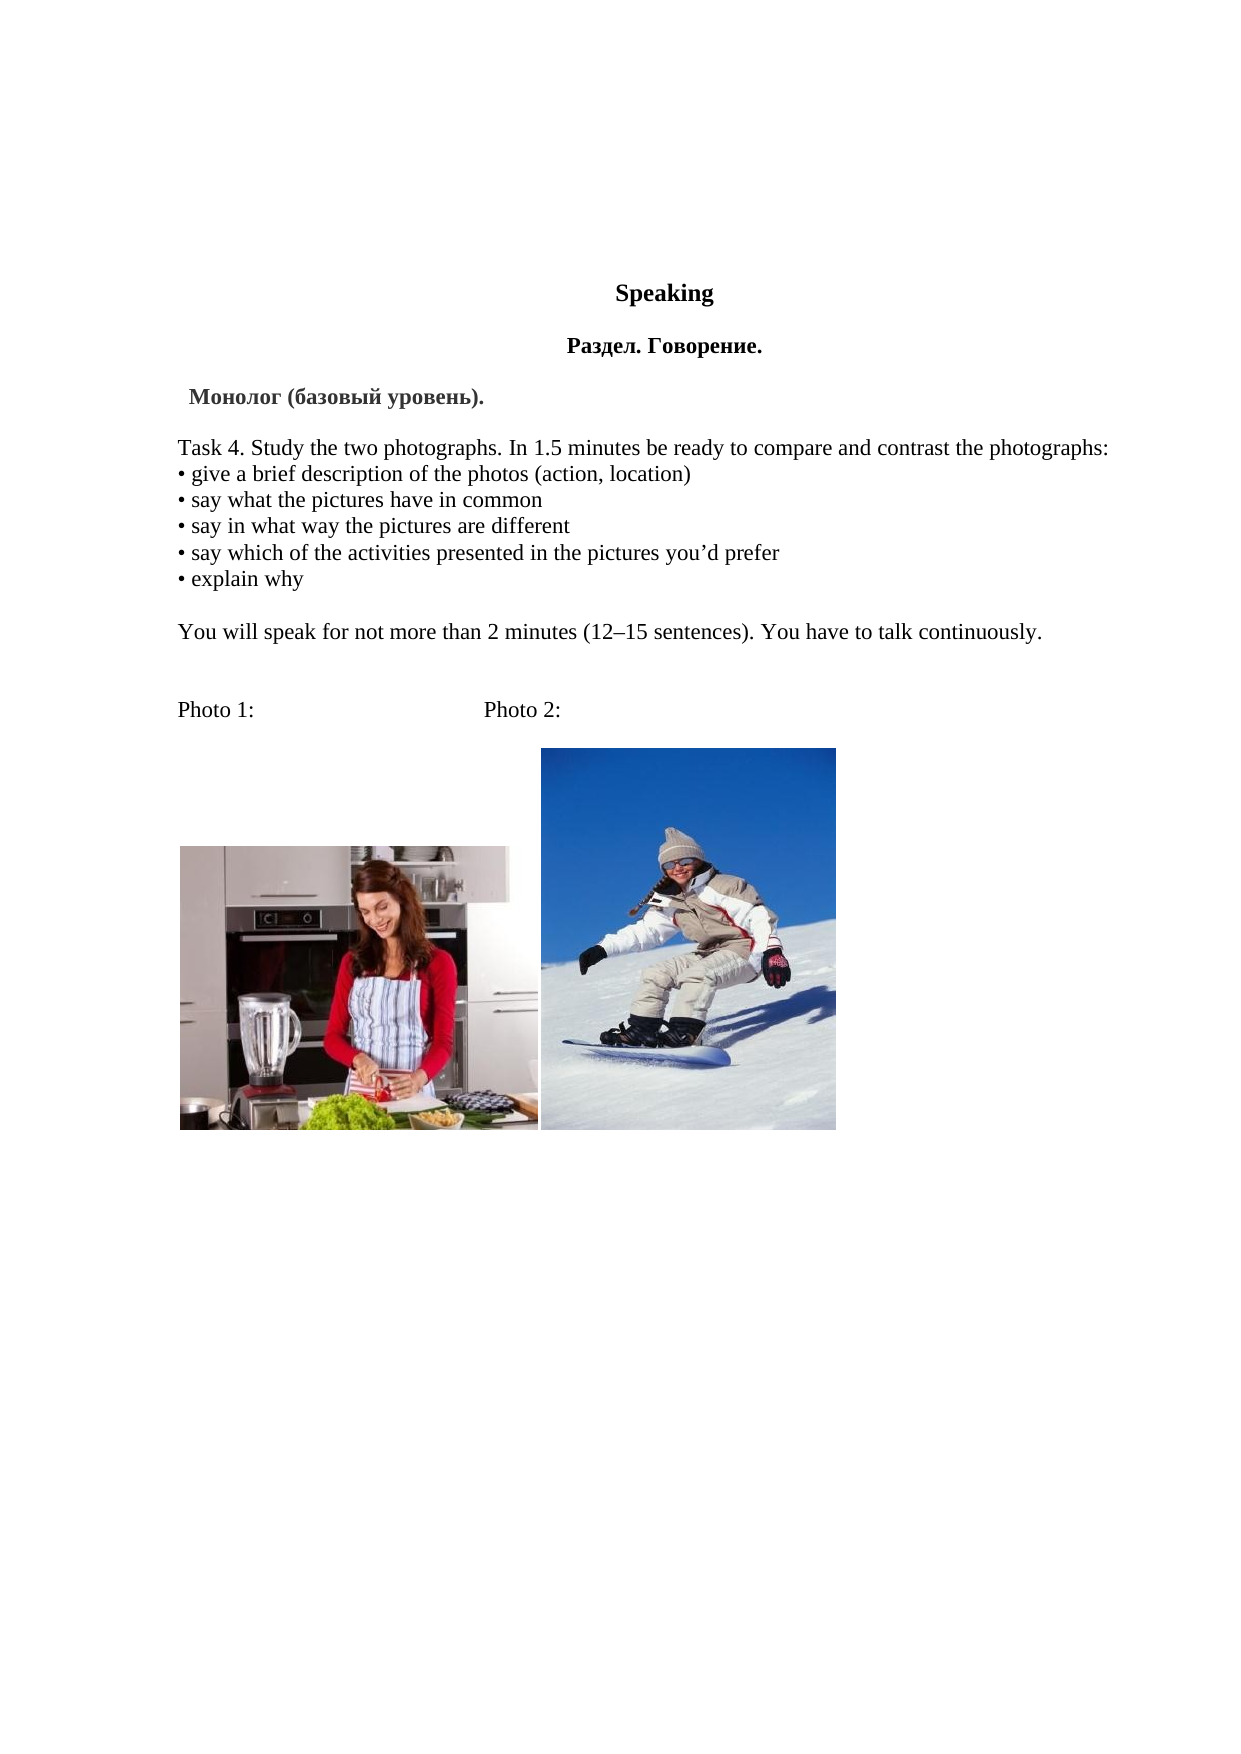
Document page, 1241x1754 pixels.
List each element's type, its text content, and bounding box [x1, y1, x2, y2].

text Раздел. Говорение. [471, 332, 858, 358]
list say in what way the pictures are different [177, 513, 1223, 539]
list give a brief description of the photos (action, location) [177, 460, 1223, 487]
text You will speak for not more than 2 minutes (12–15 sentences). You have to talk continuously. [177, 618, 1223, 645]
text Task 4. Study the two photographs. In 1.5 minutes be ready to compare and contrast the photographs: [177, 434, 1223, 460]
subtitle Speaking [471, 278, 858, 307]
list say what the pictures have in common [177, 487, 1223, 513]
text Photo 1: Photo 2: [177, 696, 1223, 722]
text Монолог (базовый уровень). [189, 383, 1223, 409]
list explain why [177, 566, 1223, 592]
picture [541, 748, 836, 1130]
picture [180, 846, 538, 1130]
list say which of the activities presented in the pictures you’d prefer [177, 539, 1223, 566]
